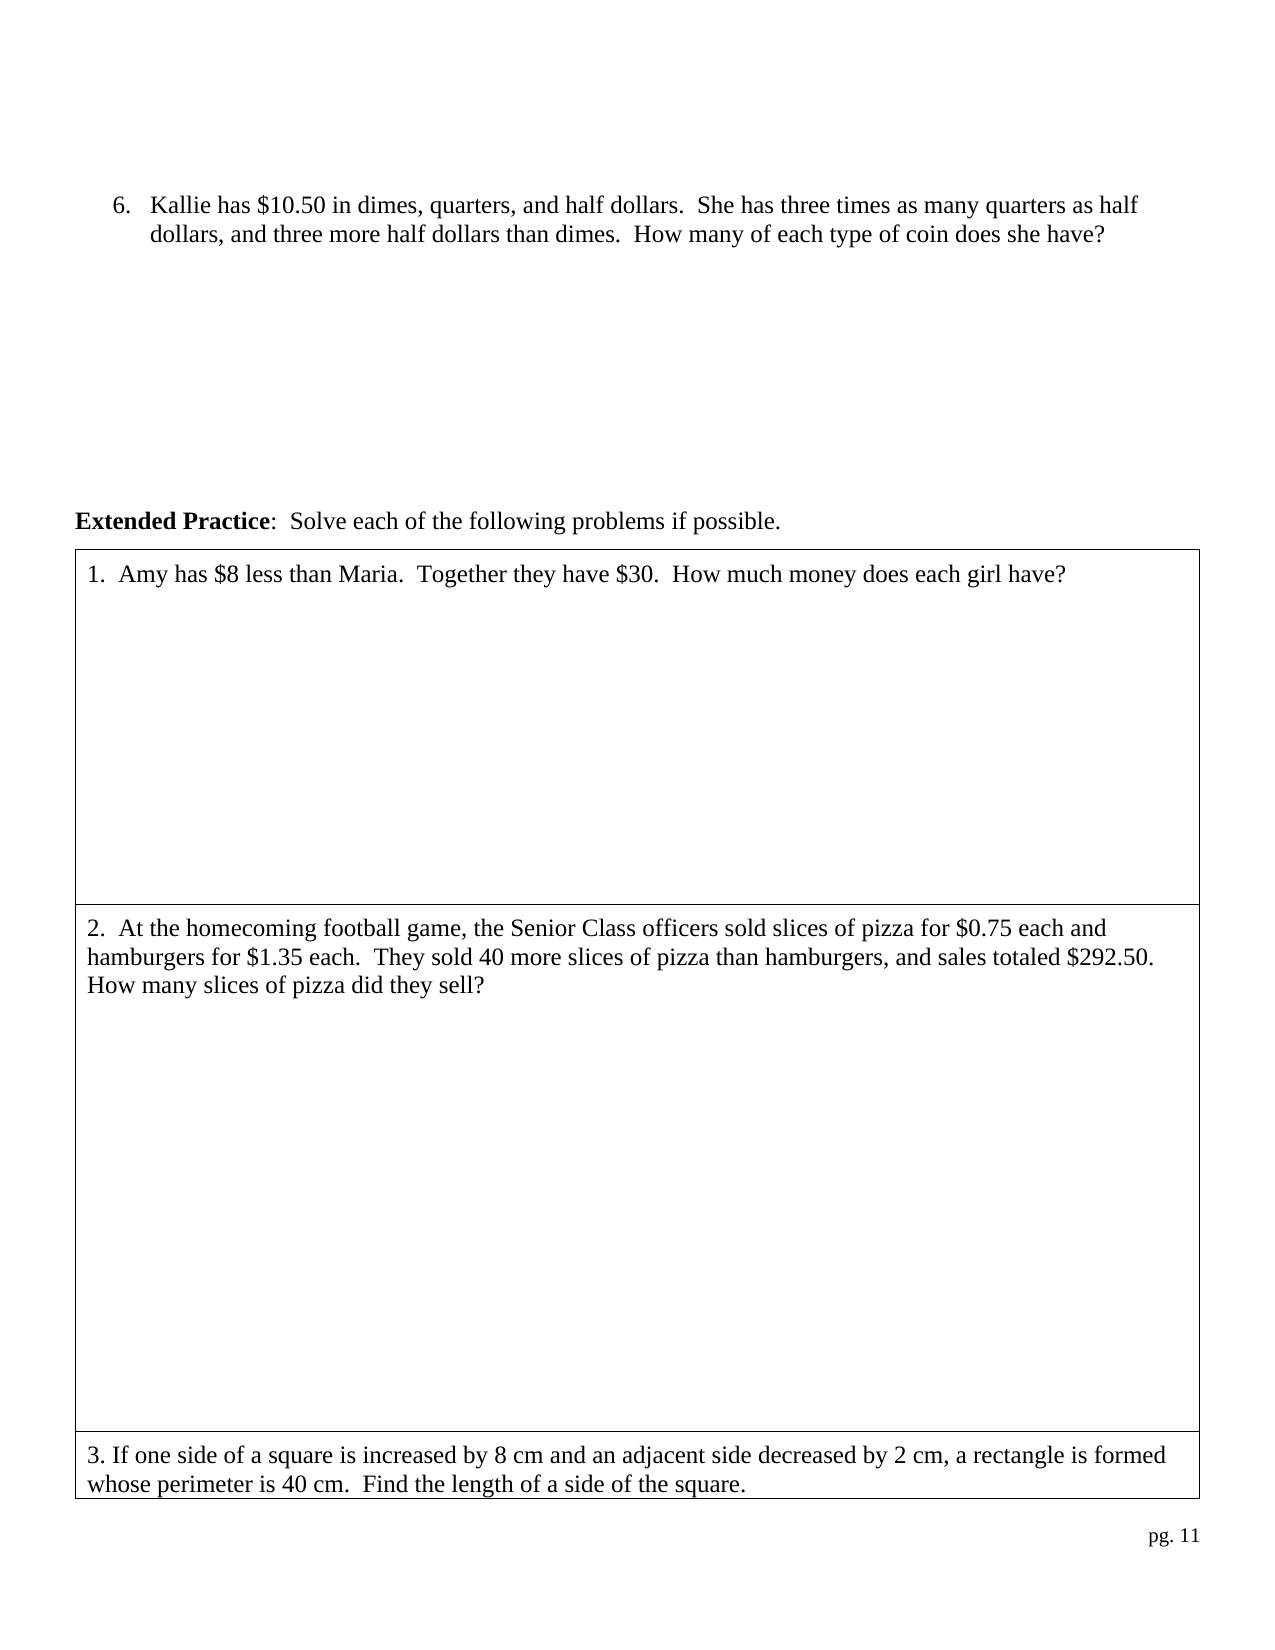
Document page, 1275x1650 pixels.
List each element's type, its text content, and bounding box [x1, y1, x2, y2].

text Extended Practice: Solve each of the following problems if possible. [75, 506, 1200, 535]
list Kallie has $10.50 in dimes, quarters, and half dollars. She has three times as many quarters as half dollars, and three more half dollars than dimes. How many of each type of coin does she have? [112, 190, 1200, 247]
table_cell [76, 1432, 1199, 1497]
table_cell 2. At the homecoming football game, the Senior Class officers sold slices of pizza for $0.75 each and hamburgers for $1.35 each. They sold 40 more slices of pizza than hamburgers, and sales totaled $292.50. How many slices of pizza did they sell? [76, 905, 1199, 1431]
table_header 1. Amy has $8 less than Maria. Together they have $30. How much money does each girl have? [76, 550, 1199, 904]
